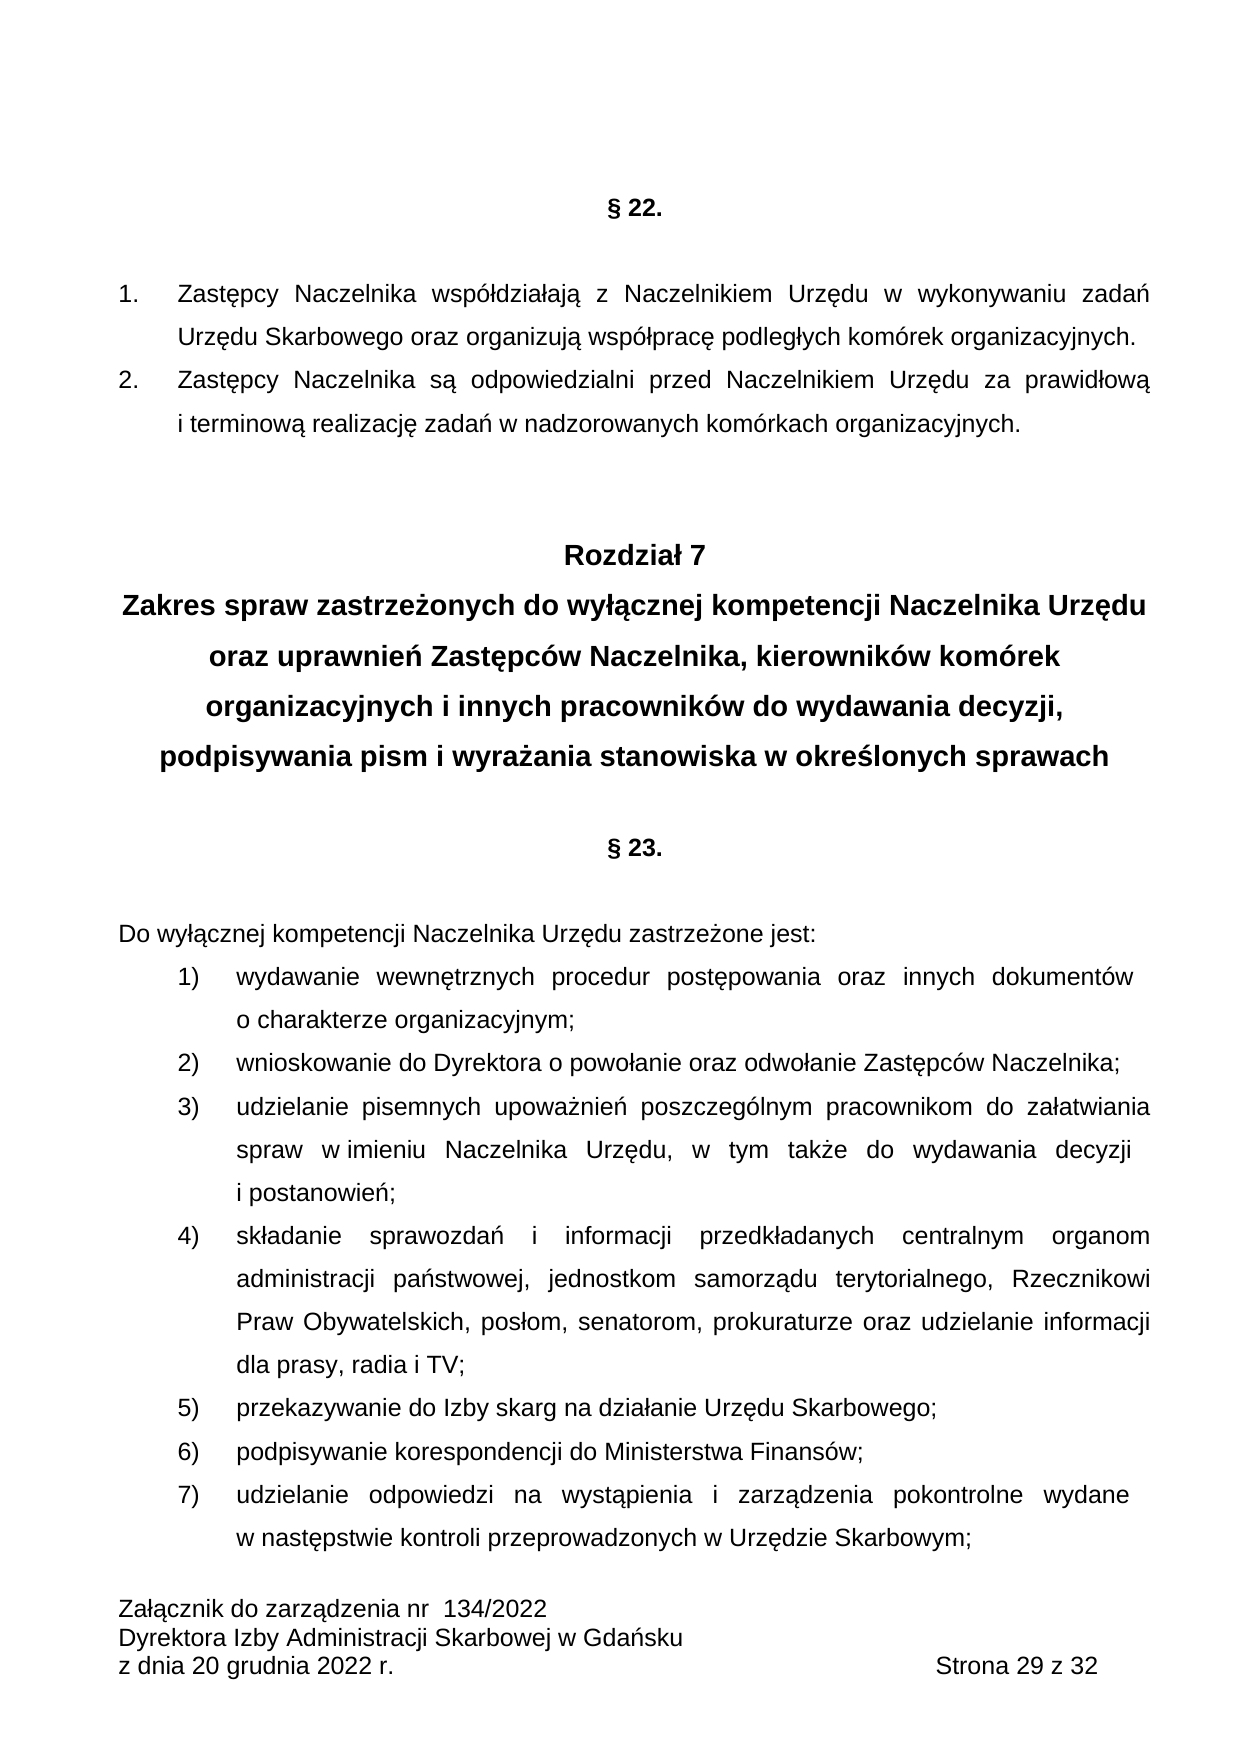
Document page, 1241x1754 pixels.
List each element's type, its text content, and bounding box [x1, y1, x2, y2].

list Zastępcy Naczelnika są odpowiedzialni przed Naczelnikiem Urzędu za prawidłową i terminową realizację zadań w nadzorowanych komórkach organizacyjnych. [118, 366, 1152, 437]
list wnioskowanie do Dyrektora o powołanie oraz odwołanie Zastępców Naczelnika; [177, 1048, 1152, 1077]
text Zakres spraw zastrzeżonych do wyłącznej kompetencji Naczelnika Urzędu oraz uprawnień Zastępców Naczelnika, kierowników komórek organizacyjnych i innych pracowników do wydawania decyzji, podpisywania pism i wyrażania stanowiska w określonych sprawach [118, 588, 1152, 773]
list podpisywanie korespondencji do Ministerstwa Finansów; [177, 1436, 1152, 1465]
list Zastępcy Naczelnika współdziałają z Naczelnikiem Urzędu w wykonywaniu zadań Urzędu Skarbowego oraz organizują współpracę podległych komórek organizacyjnych. [118, 279, 1152, 351]
text § 22. [118, 193, 1152, 222]
text Do wyłącznej kompetencji Naczelnika Urzędu zastrzeżone jest: [118, 919, 1152, 948]
text Rozdział 7 [118, 538, 1152, 572]
list wydawanie wewnętrznych procedur postępowania oraz innych dokumentów o charakterze organizacyjnym; [177, 962, 1152, 1034]
list przekazywanie do Izby skarg na działanie Urzędu Skarbowego; [177, 1393, 1152, 1422]
list składanie sprawozdań i informacji przedkładanych centralnym organom administracji państwowej, jednostkom samorządu terytorialnego, Rzecznikowi Praw Obywatelskich, posłom, senatorom, prokuraturze oraz udzielanie informacji dla prasy, radia i TV; [177, 1221, 1152, 1379]
list udzielanie pisemnych upoważnień poszczególnym pracownikom do załatwiania spraw w imieniu Naczelnika Urzędu, w tym także do wydawania decyzji i postanowień; [177, 1091, 1152, 1206]
text § 23. [118, 833, 1152, 861]
list udzielanie odpowiedzi na wystąpienia i zarządzenia pokontrolne wydane w następstwie kontroli przeprowadzonych w Urzędzie Skarbowym; [177, 1479, 1152, 1551]
